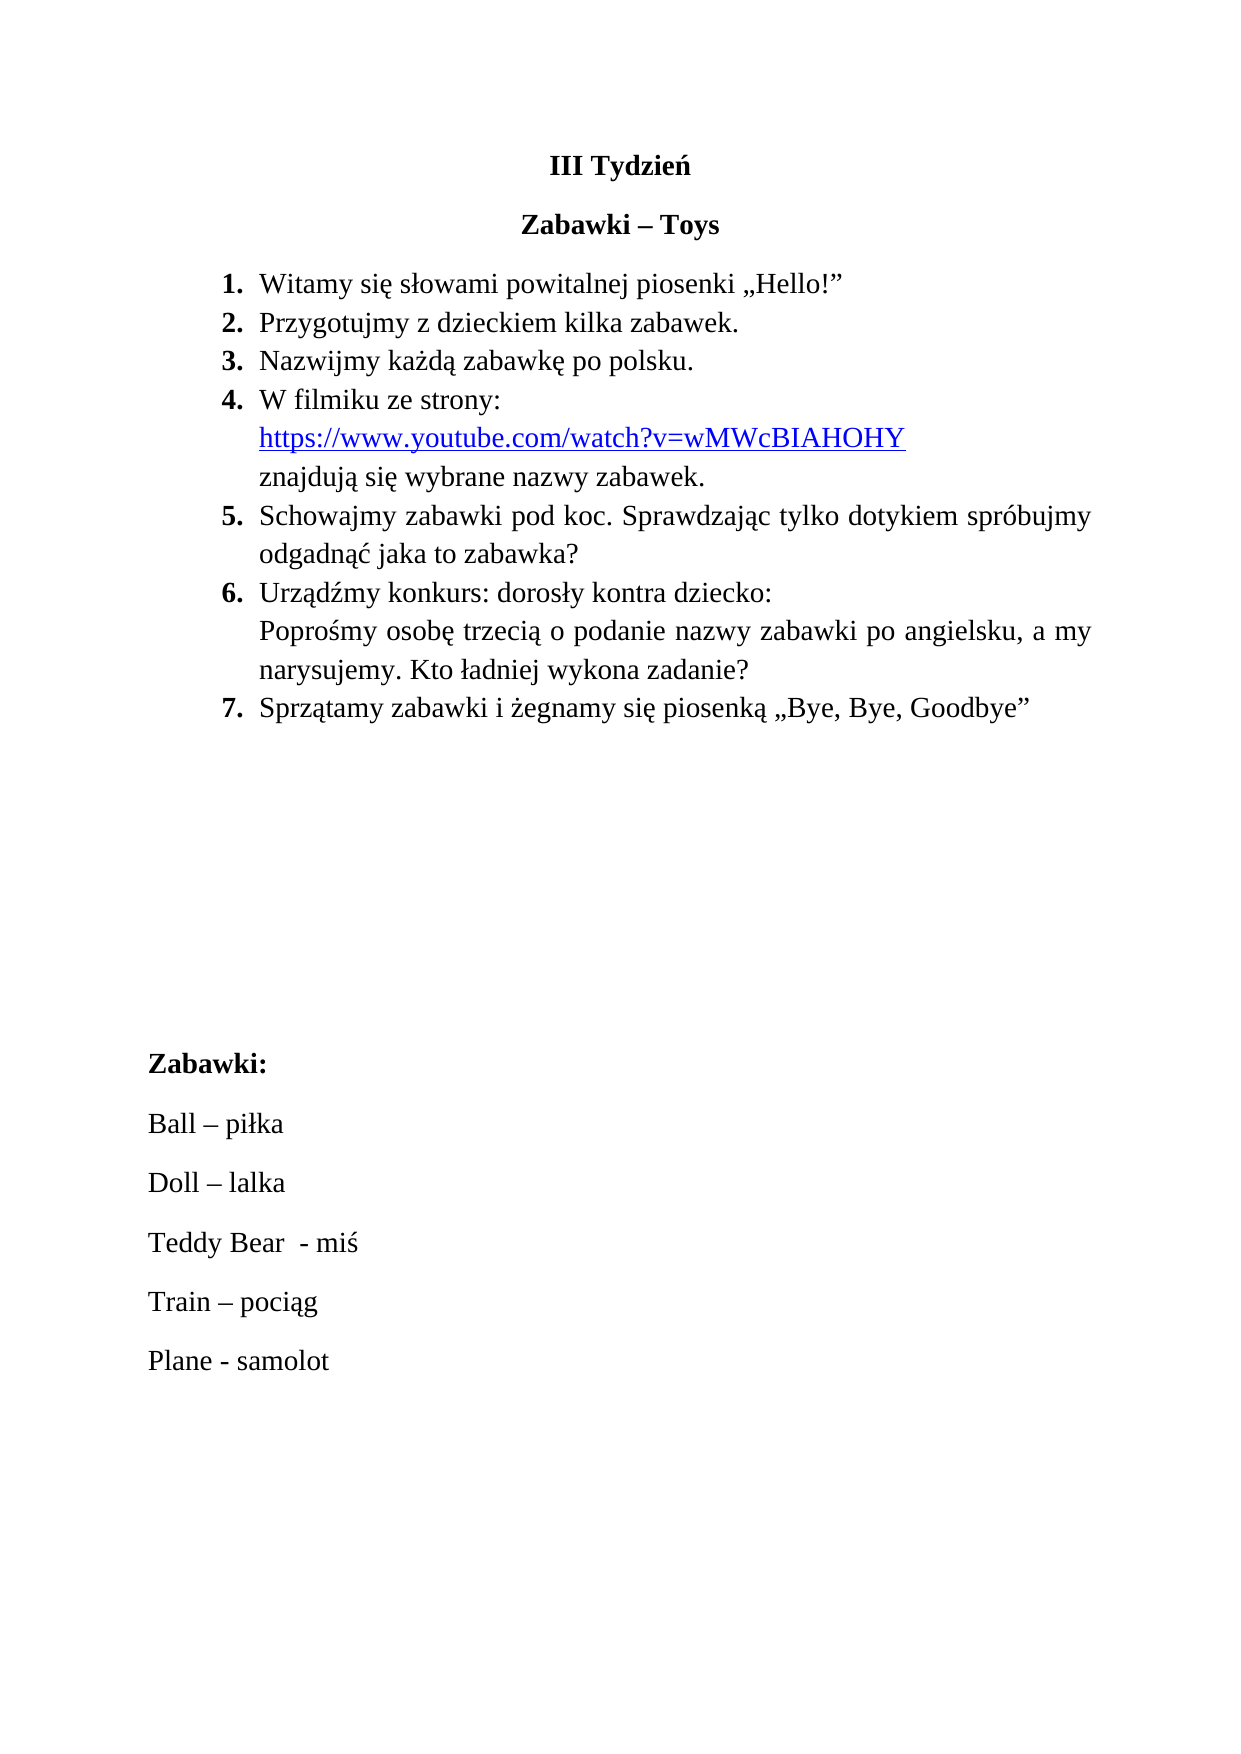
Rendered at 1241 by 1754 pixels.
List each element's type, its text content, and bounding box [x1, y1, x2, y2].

list Witamy się słowami powitalnej piosenki „Hello!” [221, 266, 1093, 300]
list Sprzątamy zabawki i żegnamy się piosenką „Bye, Bye, Goodbye” [221, 690, 1093, 724]
list W filmiku ze strony: [221, 382, 1093, 416]
text Zabawki: [148, 1047, 1093, 1080]
text III Tydzień [148, 148, 1093, 181]
list Poprośmy osobę trzecią o podanie nazwy zabawki po angielsku, a my narysujemy. Kto ładniej wykona zadanie? [259, 613, 1093, 685]
list Przygotujmy z dzieckiem kilka zabawek. [221, 305, 1093, 338]
text Ball – piłka [148, 1106, 1093, 1139]
text Train – pociąg [148, 1284, 1093, 1318]
list znajdują się wybrane nazwy zabawek. [259, 459, 1093, 493]
list https://www.youtube.com/watch?v=wMWcBIAHOHY [259, 421, 1093, 454]
list Nazwijmy każdą zabawkę po polsku. [221, 343, 1093, 377]
list Schowajmy zabawki pod koc. Sprawdzając tylko dotykiem spróbujmy odgadnąć jaka to zabawka? [221, 498, 1093, 570]
text Zabawki – Toys [148, 207, 1093, 241]
list Urządźmy konkurs: dorosły kontra dziecko: [221, 575, 1093, 608]
text Doll – lalka [148, 1165, 1093, 1199]
text Plane - samolot [148, 1343, 1093, 1377]
text Teddy Bear - miś [148, 1225, 1093, 1258]
